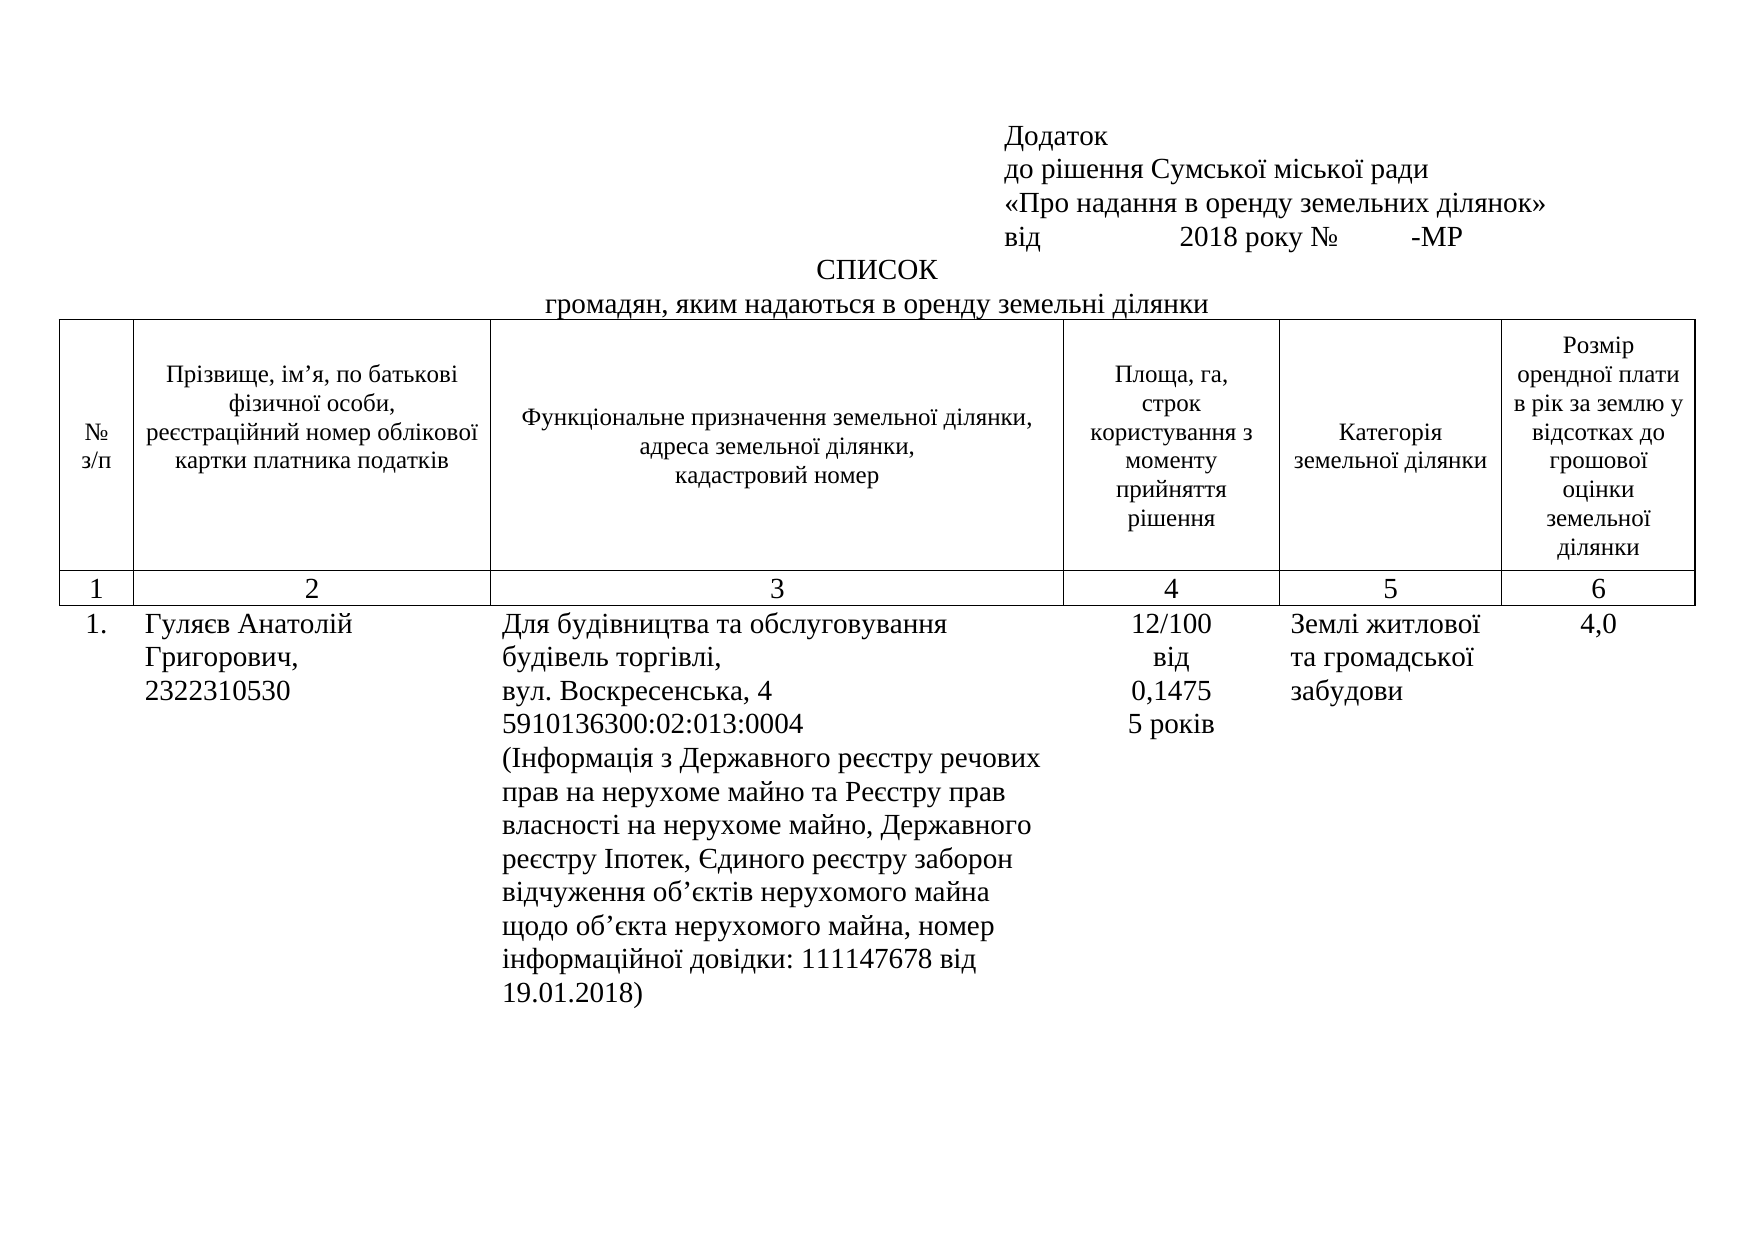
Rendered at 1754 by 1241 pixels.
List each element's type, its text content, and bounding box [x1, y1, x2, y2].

table_header Площа, га, строк користування з моменту прийняття рішення [1064, 320, 1279, 570]
table_header № з/п [60, 320, 133, 570]
table_cell 1. [59, 606, 133, 1008]
text громадян, яким надаються в оренду земельні ділянки [59, 286, 1695, 319]
table_cell 1 [60, 571, 133, 605]
table_header Розмір орендної плати в рік за землю у відсотках до грошової оцінки земельної ділянки [1502, 320, 1694, 570]
table_cell 6 [1502, 571, 1694, 605]
table_header Функціональне призначення земельної ділянки, адреса земельної ділянки, кадастровий номер [491, 320, 1063, 570]
text Додаток [1004, 118, 1695, 152]
table_cell 4 [1064, 571, 1279, 605]
table_cell Для будівництва та обслуговування будівель торгівлі, вул. Воскресенська, 4 5910136300:02:013:0004 (Інформація з Державного реєстру речових прав на нерухоме майно та Реєстру прав власності на нерухоме майно, Державного реєстру Іпотек, Єдиного реєстру заборон відчуження об’єктів нерухомого майна щодо об’єкта нерухомого майна, номер інформаційної довідки: 111147678 від 19.01.2018) [491, 606, 1063, 1008]
text «Про надання в оренду земельних ділянок» [1004, 185, 1696, 219]
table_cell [1279, 606, 1502, 1008]
table_header Прізвище, ім’я, по батькові фізичної особи, реєстраційний номер облікової картки платника податків [134, 320, 490, 570]
table_cell 3 [491, 571, 1063, 605]
table_cell 4,0 [1502, 606, 1695, 1008]
table_cell 12/100 від 0,1475 5 років [1064, 606, 1279, 1008]
table_header Категорія земельної ділянки [1280, 320, 1501, 570]
text до рішення Сумської міської ради [1004, 152, 1696, 185]
table_cell 2 [134, 571, 490, 605]
text від 2018 року № -МР [1004, 219, 1696, 252]
table_cell Гуляєв Анатолій Григорович, 2322310530 [133, 606, 491, 1008]
table_cell 5 [1280, 571, 1501, 605]
text СПИСОК [59, 252, 1695, 286]
